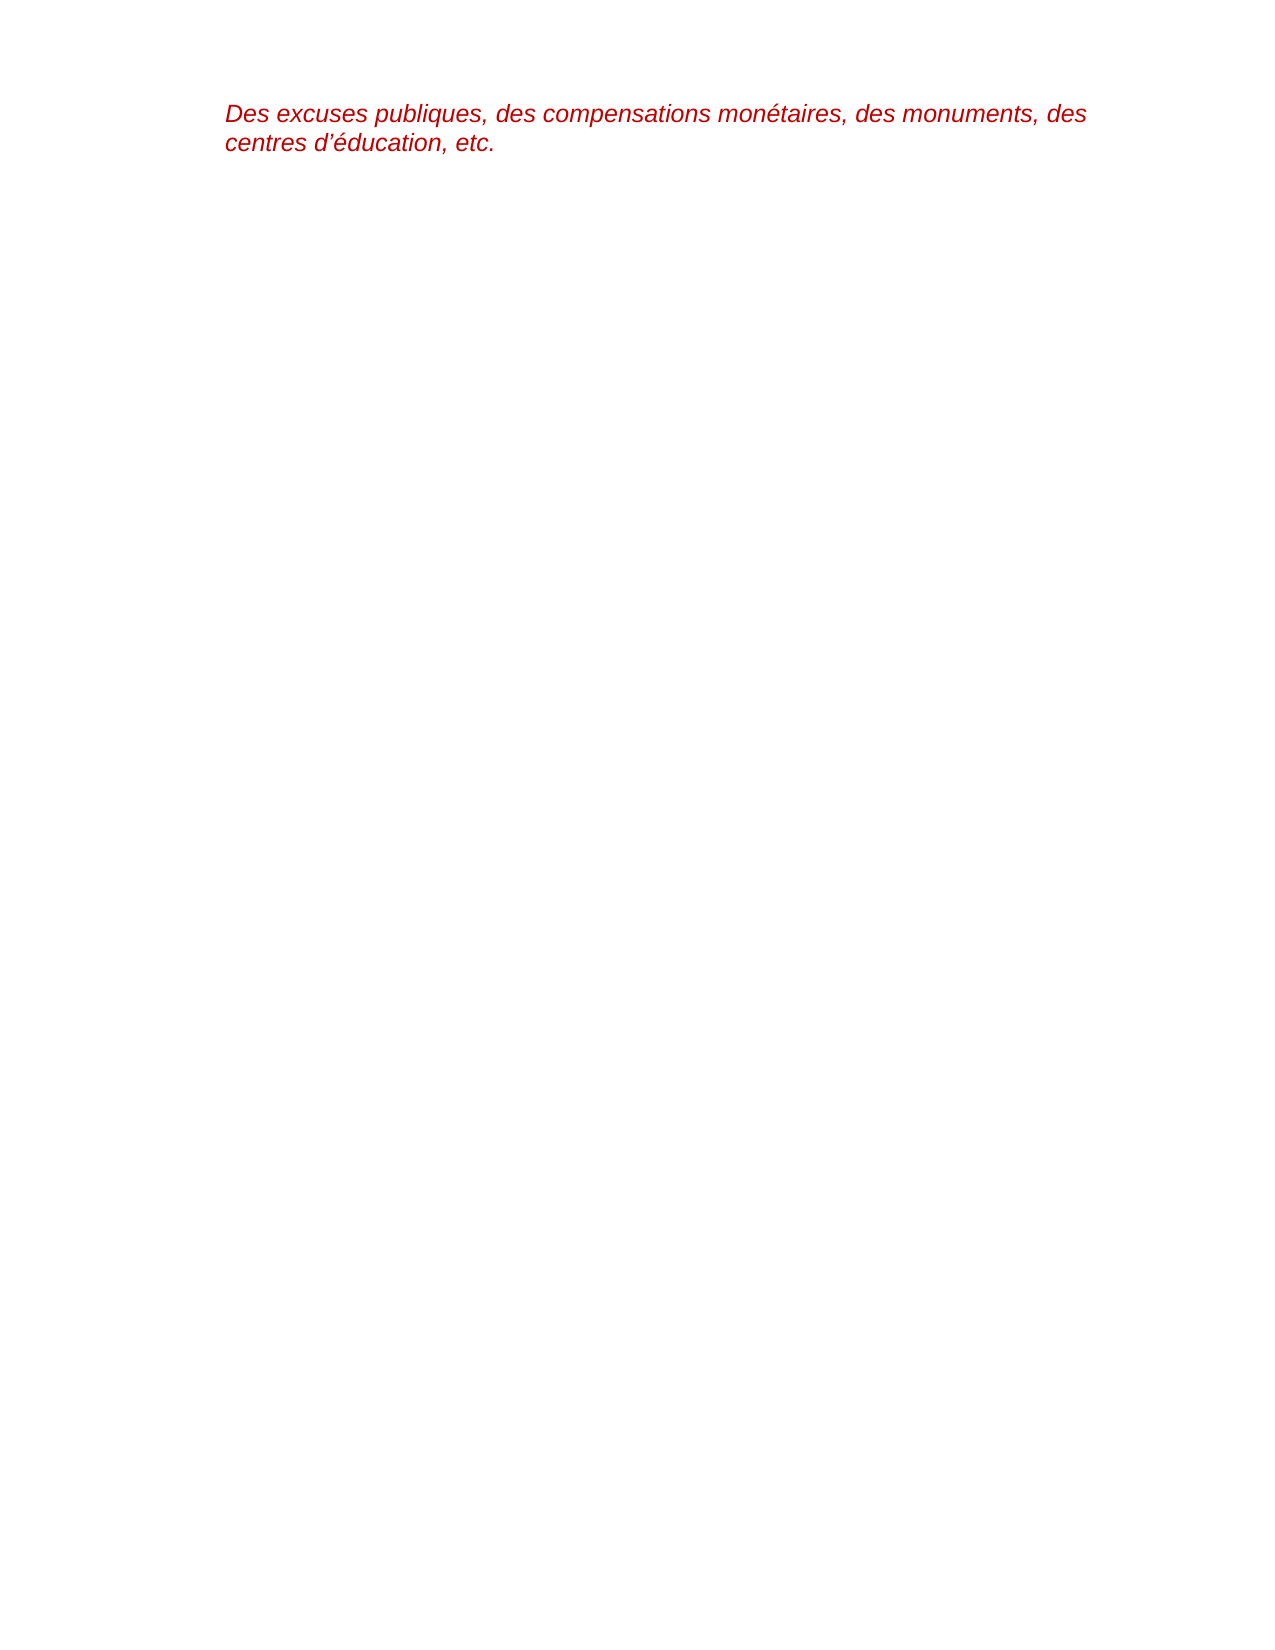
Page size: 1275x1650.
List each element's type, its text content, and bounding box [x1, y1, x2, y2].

text Des excuses publiques, des compensations monétaires, des monuments, des centres d’éducation, etc. [225, 99, 1125, 156]
